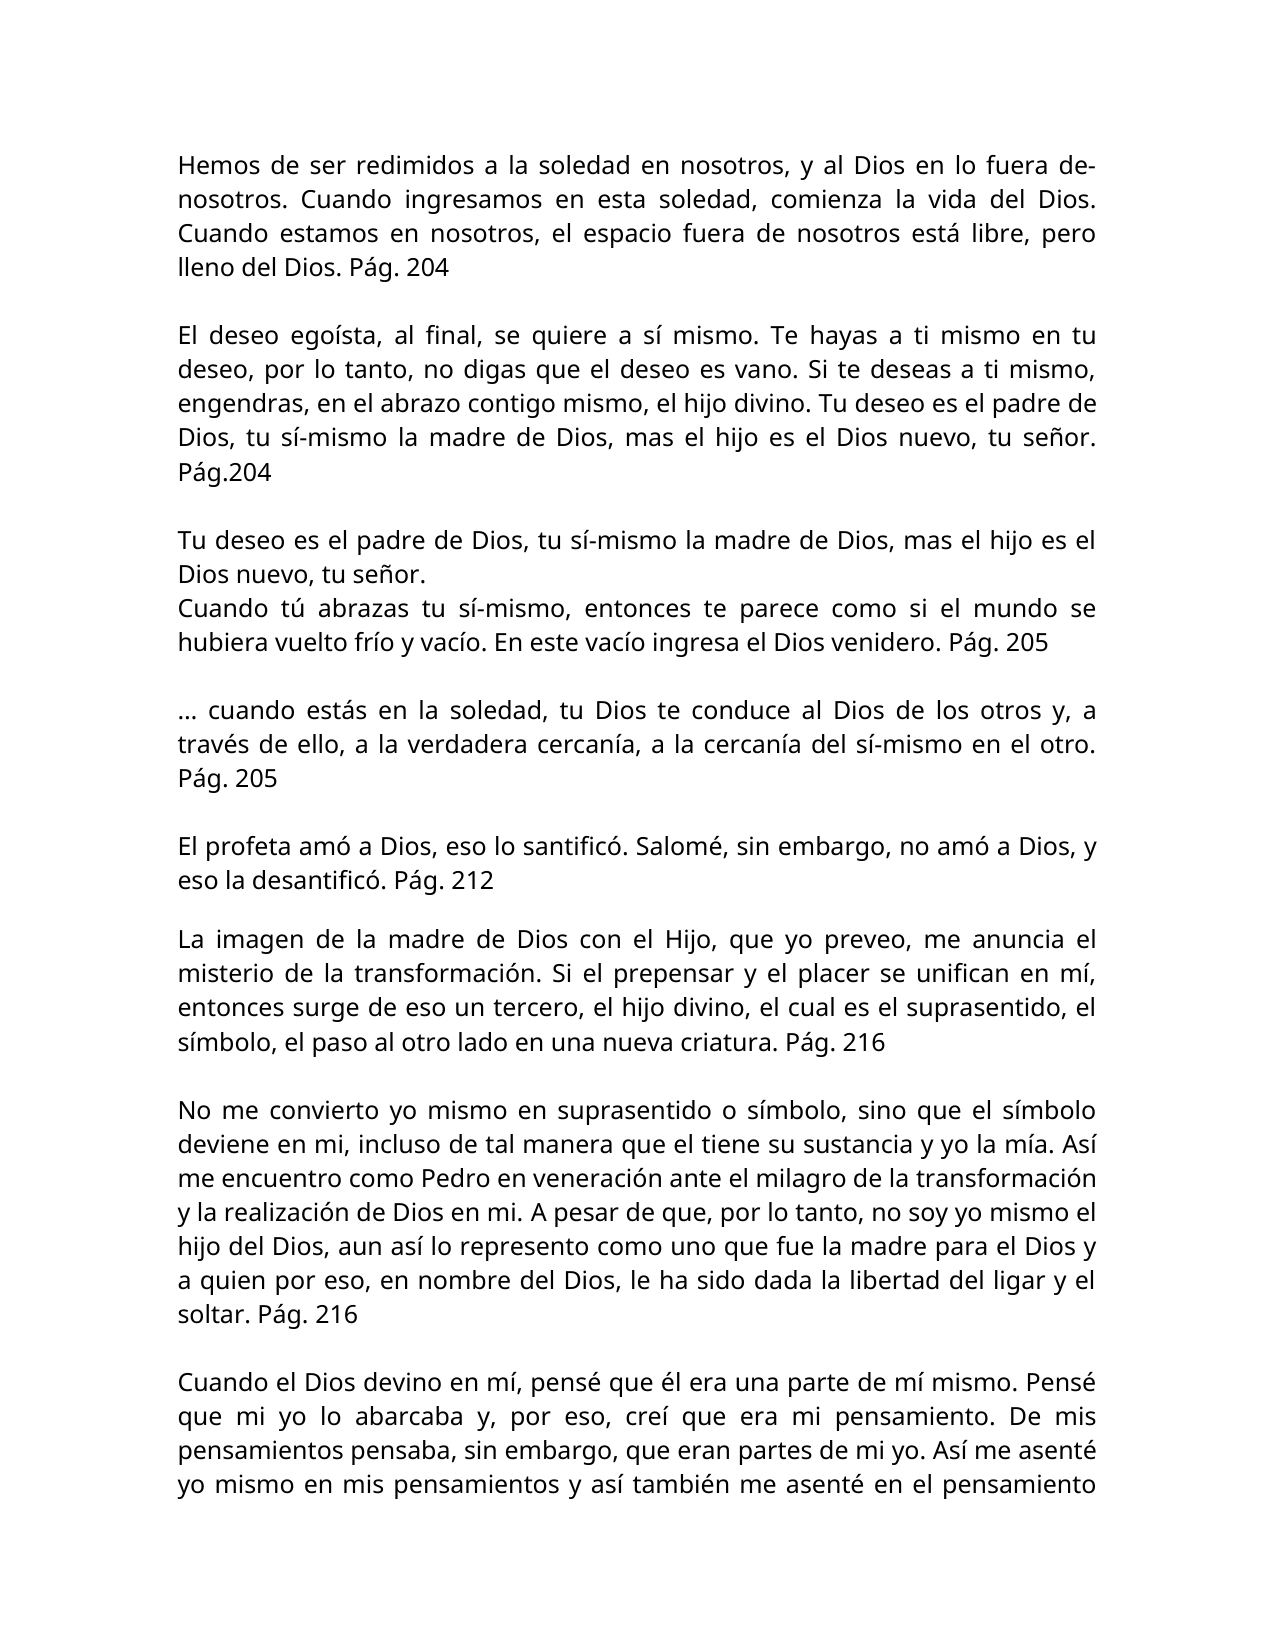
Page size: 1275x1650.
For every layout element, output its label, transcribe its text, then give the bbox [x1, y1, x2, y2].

text … cuando estás en la soledad, tu Dios te conduce al Dios de los otros y, a través de ello, a la verdadera cercanía, a la cercanía del sí-mismo en el otro. Pág. 205 [177, 693, 1098, 795]
text No me convierto yo mismo en suprasentido o símbolo, sino que el símbolo deviene en mi, incluso de tal manera que el tiene su sustancia y yo la mía. Así me encuentro como Pedro en veneración ante el milagro de la transformación y la realización de Dios en mi. A pesar de que, por lo tanto, no soy yo mismo el hijo del Dios, aun así lo represento como uno que fue la madre para el Dios y a quien por eso, en nombre del Dios, le ha sido dada la libertad del ligar y el soltar. Pág. 216 [177, 1092, 1098, 1331]
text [177, 1365, 1098, 1501]
text El profeta amó a Dios, eso lo santificó. Salomé, sin embargo, no amó a Dios, y eso la desantificó. Pág. 212 [177, 829, 1098, 897]
text Cuando tú abrazas tu sí-mismo, entonces te parece como si el mundo se hubiera vuelto frío y vacío. En este vacío ingresa el Dios venidero. Pág. 205 [177, 590, 1098, 658]
text La imagen de la madre de Dios con el Hijo, que yo preveo, me anuncia el misterio de la transformación. Si el prepensar y el placer se unifican en mí, entonces surge de eso un tercero, el hijo divino, el cual es el suprasentido, el símbolo, el paso al otro lado en una nueva criatura. Pág. 216 [177, 922, 1098, 1058]
text El deseo egoísta, al final, se quiere a sí mismo. Te hayas a ti mismo en tu deseo, por lo tanto, no digas que el deseo es vano. Si te deseas a ti mismo, engendras, en el abrazo contigo mismo, el hijo divino. Tu deseo es el padre de Dios, tu sí-mismo la madre de Dios, mas el hijo es el Dios nuevo, tu señor. Pág.204 [177, 318, 1098, 488]
text Hemos de ser redimidos a la soledad en nosotros, y al Dios en lo fuera de-nosotros. Cuando ingresamos en esta soledad, comienza la vida del Dios. Cuando estamos en nosotros, el espacio fuera de nosotros está libre, pero lleno del Dios. Pág. 204 [177, 148, 1098, 284]
text Tu deseo es el padre de Dios, tu sí-mismo la madre de Dios, mas el hijo es el Dios nuevo, tu señor. [177, 522, 1098, 590]
